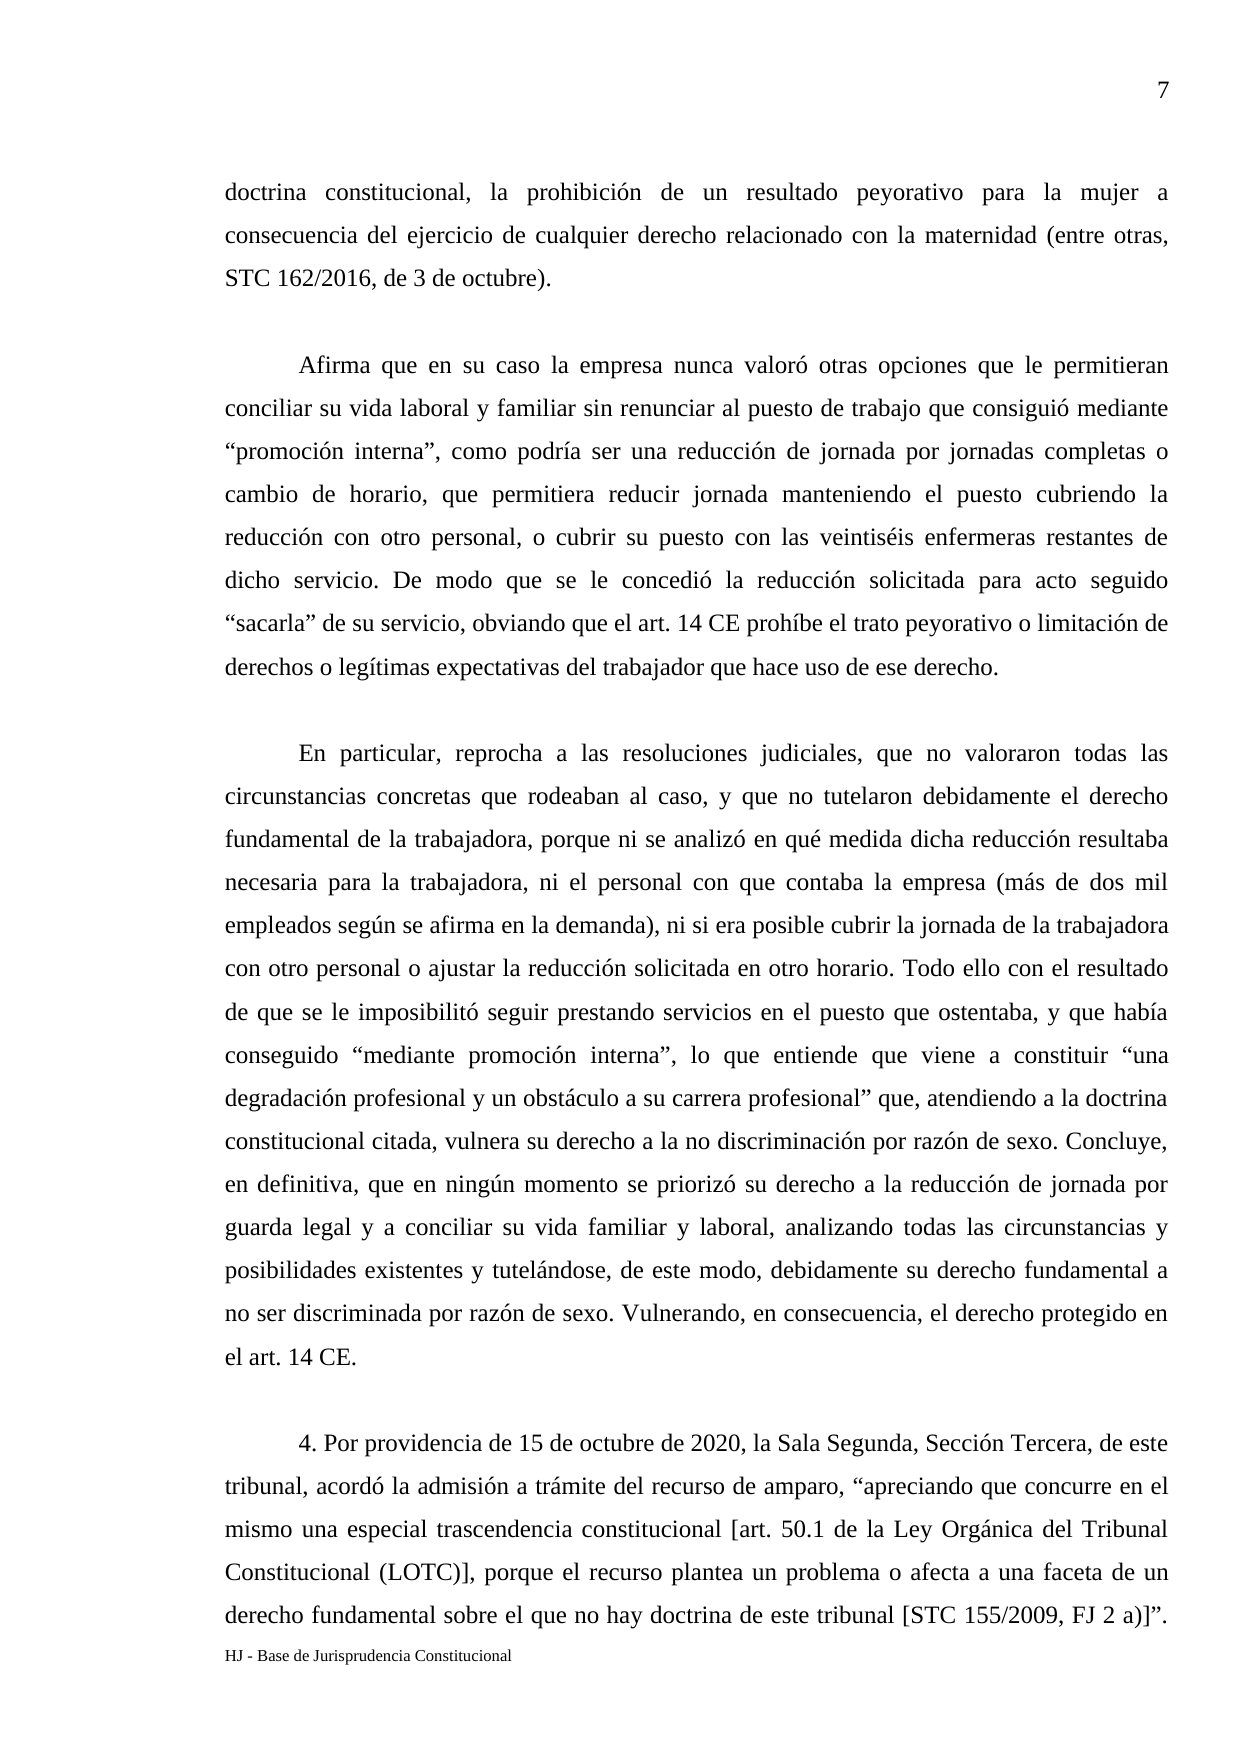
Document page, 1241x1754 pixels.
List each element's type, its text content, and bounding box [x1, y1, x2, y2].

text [224, 177, 1169, 292]
text En particular, reprocha a las resoluciones judiciales, que no valoraron todas las circunstancias concretas que rodeaban al caso, y que no tutelaron debidamente el derecho fundamental de la trabajadora, porque ni se analizó en qué medida dicha reducción resultaba necesaria para la trabajadora, ni el personal con que contaba la empresa (más de dos mil empleados según se afirma en la demanda), ni si era posible cubrir la jornada de la trabajadora con otro personal o ajustar la reducción solicitada en otro horario. Todo ello con el resultado de que se le imposibilitó seguir prestando servicios en el puesto que ostentaba, y que había conseguido “mediante promoción interna”, lo que entiende que viene a constituir “una degradación profesional y un obstáculo a su carrera profesional” que, atendiendo a la doctrina constitucional citada, vulnera su derecho a la no discriminación por razón de sexo. Concluye, en definitiva, que en ningún momento se priorizó su derecho a la reducción de jornada por guarda legal y a conciliar su vida familiar y laboral, analizando todas las circunstancias y posibilidades existentes y tutelándose, de este modo, debidamente su derecho fundamental a no ser discriminada por razón de sexo. Vulnerando, en consecuencia, el derecho protegido en el art. 14 CE. [224, 738, 1169, 1370]
text Afirma que en su caso la empresa nunca valoró otras opciones que le permitieran conciliar su vida laboral y familiar sin renunciar al puesto de trabajo que consiguió mediante “promoción interna”, como podría ser una reducción de jornada por jornadas completas o cambio de horario, que permitiera reducir jornada manteniendo el puesto cubriendo la reducción con otro personal, o cubrir su puesto con las veintiséis enfermeras restantes de dicho servicio. De modo que se le concedió la reducción solicitada para acto seguido “sacarla” de su servicio, obviando que el art. 14 CE prohíbe el trato peyorativo o limitación de derechos o legítimas expectativas del trabajador que hace uso de ese derecho. [224, 350, 1169, 680]
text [224, 1428, 1169, 1629]
